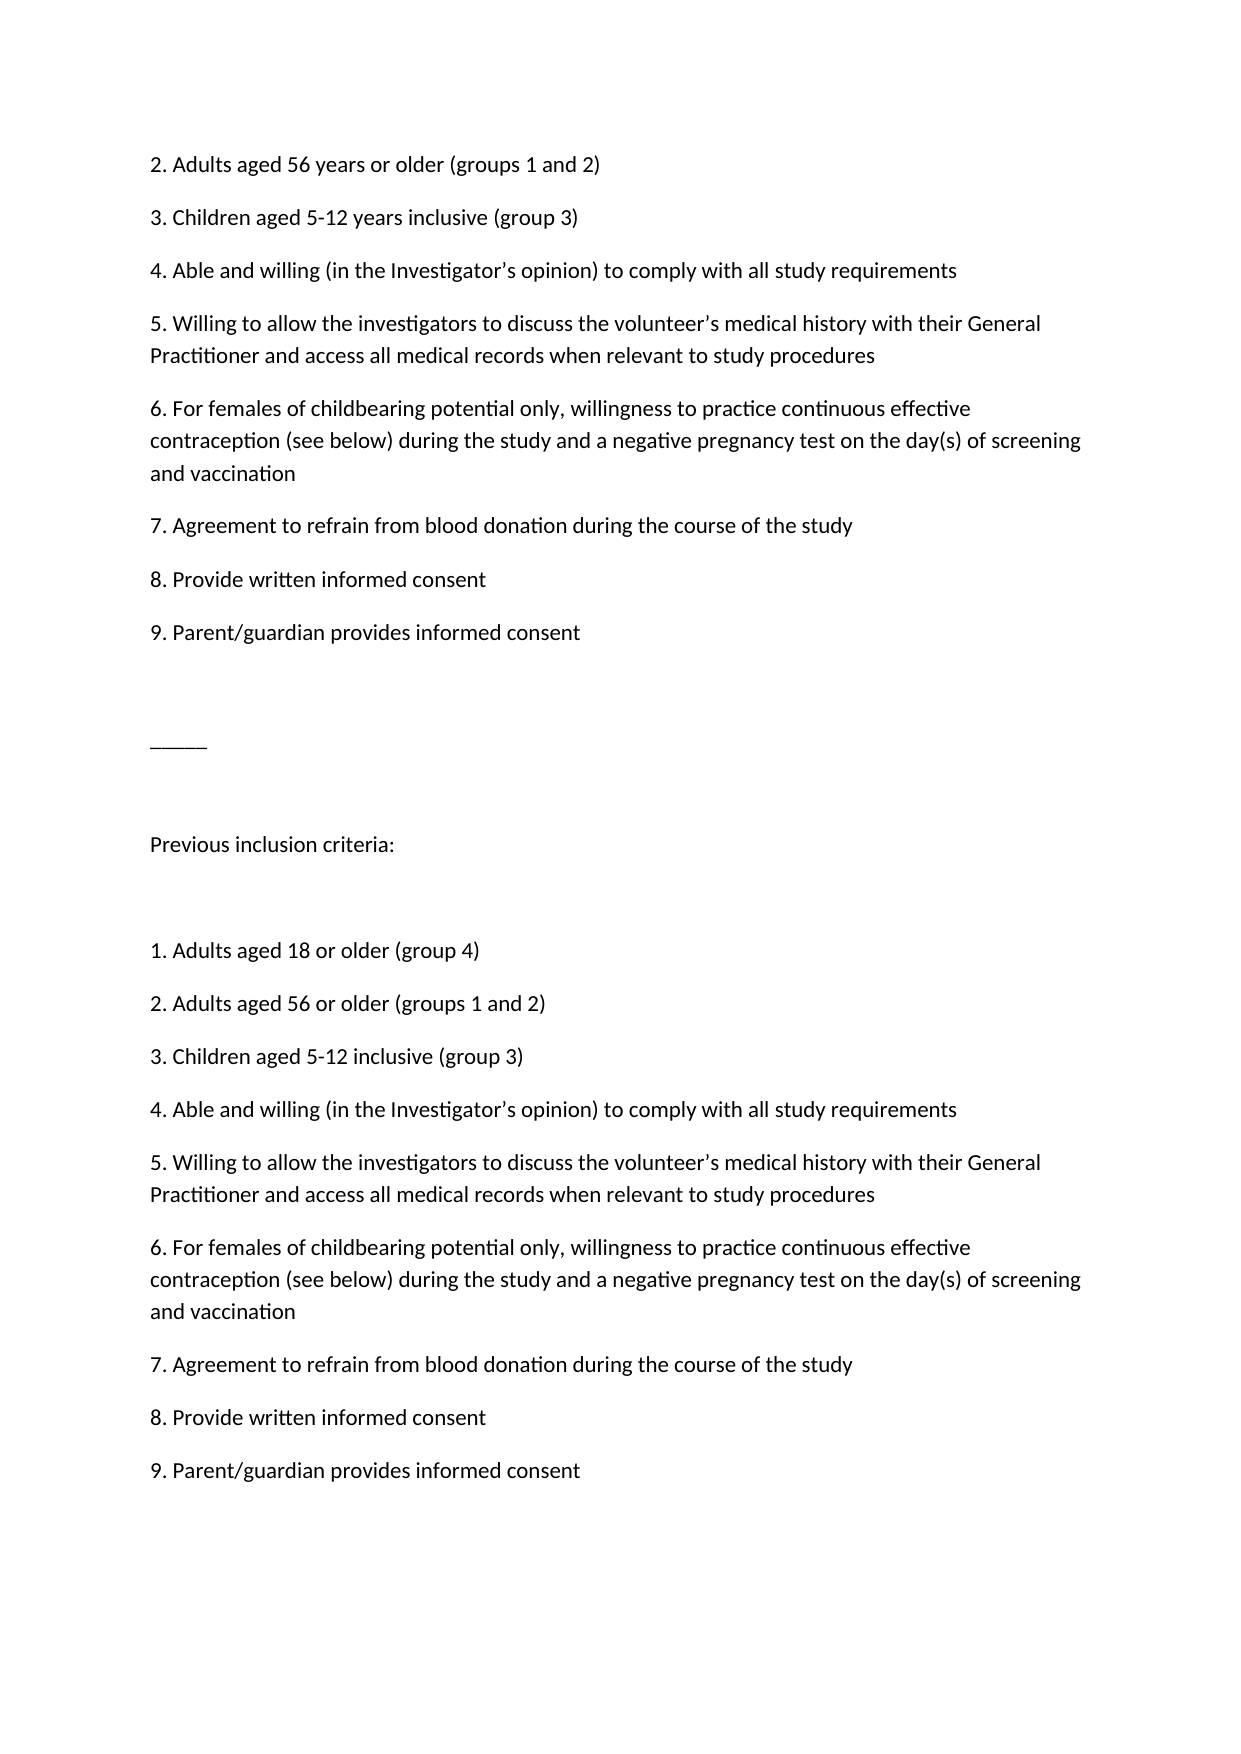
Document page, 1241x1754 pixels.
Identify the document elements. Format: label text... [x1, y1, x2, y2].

text 9. Parent/guardian provides informed consent [150, 618, 1090, 646]
text 4. Able and willing (in the Investigator’s opinion) to comply with all study requirements [150, 1095, 1090, 1123]
text 6. For females of childbearing potential only, willingness to practice continuous effective contraception (see below) during the study and a negative pregnancy test on the day(s) of screening and vaccination [150, 1233, 1090, 1326]
text 7. Agreement to refrain from blood donation during the course of the study [150, 1351, 1090, 1378]
text 5. Willing to allow the investigators to discuss the volunteer’s medical history with their General Practitioner and access all medical records when relevant to study procedures [150, 309, 1090, 369]
text Previous inclusion criteria: [150, 830, 1090, 858]
text 5. Willing to allow the investigators to discuss the volunteer’s medical history with their General Practitioner and access all medical records when relevant to study procedures [150, 1148, 1090, 1208]
text 4. Able and willing (in the Investigator’s opinion) to comply with all study requirements [150, 256, 1090, 284]
text 2. Adults aged 56 years or older (groups 1 and 2) [150, 150, 1090, 178]
text 2. Adults aged 56 or older (groups 1 and 2) [150, 989, 1090, 1017]
text 7. Agreement to refrain from blood donation during the course of the study [150, 512, 1090, 540]
text 8. Provide written informed consent [150, 1403, 1090, 1432]
text 1. Adults aged 18 or older (group 4) [150, 936, 1090, 964]
text 3. Children aged 5-12 years inclusive (group 3) [150, 203, 1090, 231]
text 6. For females of childbearing potential only, willingness to practice continuous effective contraception (see below) during the study and a negative pregnancy test on the day(s) of screening and vaccination [150, 394, 1090, 487]
text 8. Provide written informed consent [150, 565, 1090, 593]
text 9. Parent/guardian provides informed consent [150, 1457, 1090, 1484]
text 3. Children aged 5-12 inclusive (group 3) [150, 1042, 1090, 1070]
text _____ [150, 724, 1090, 752]
